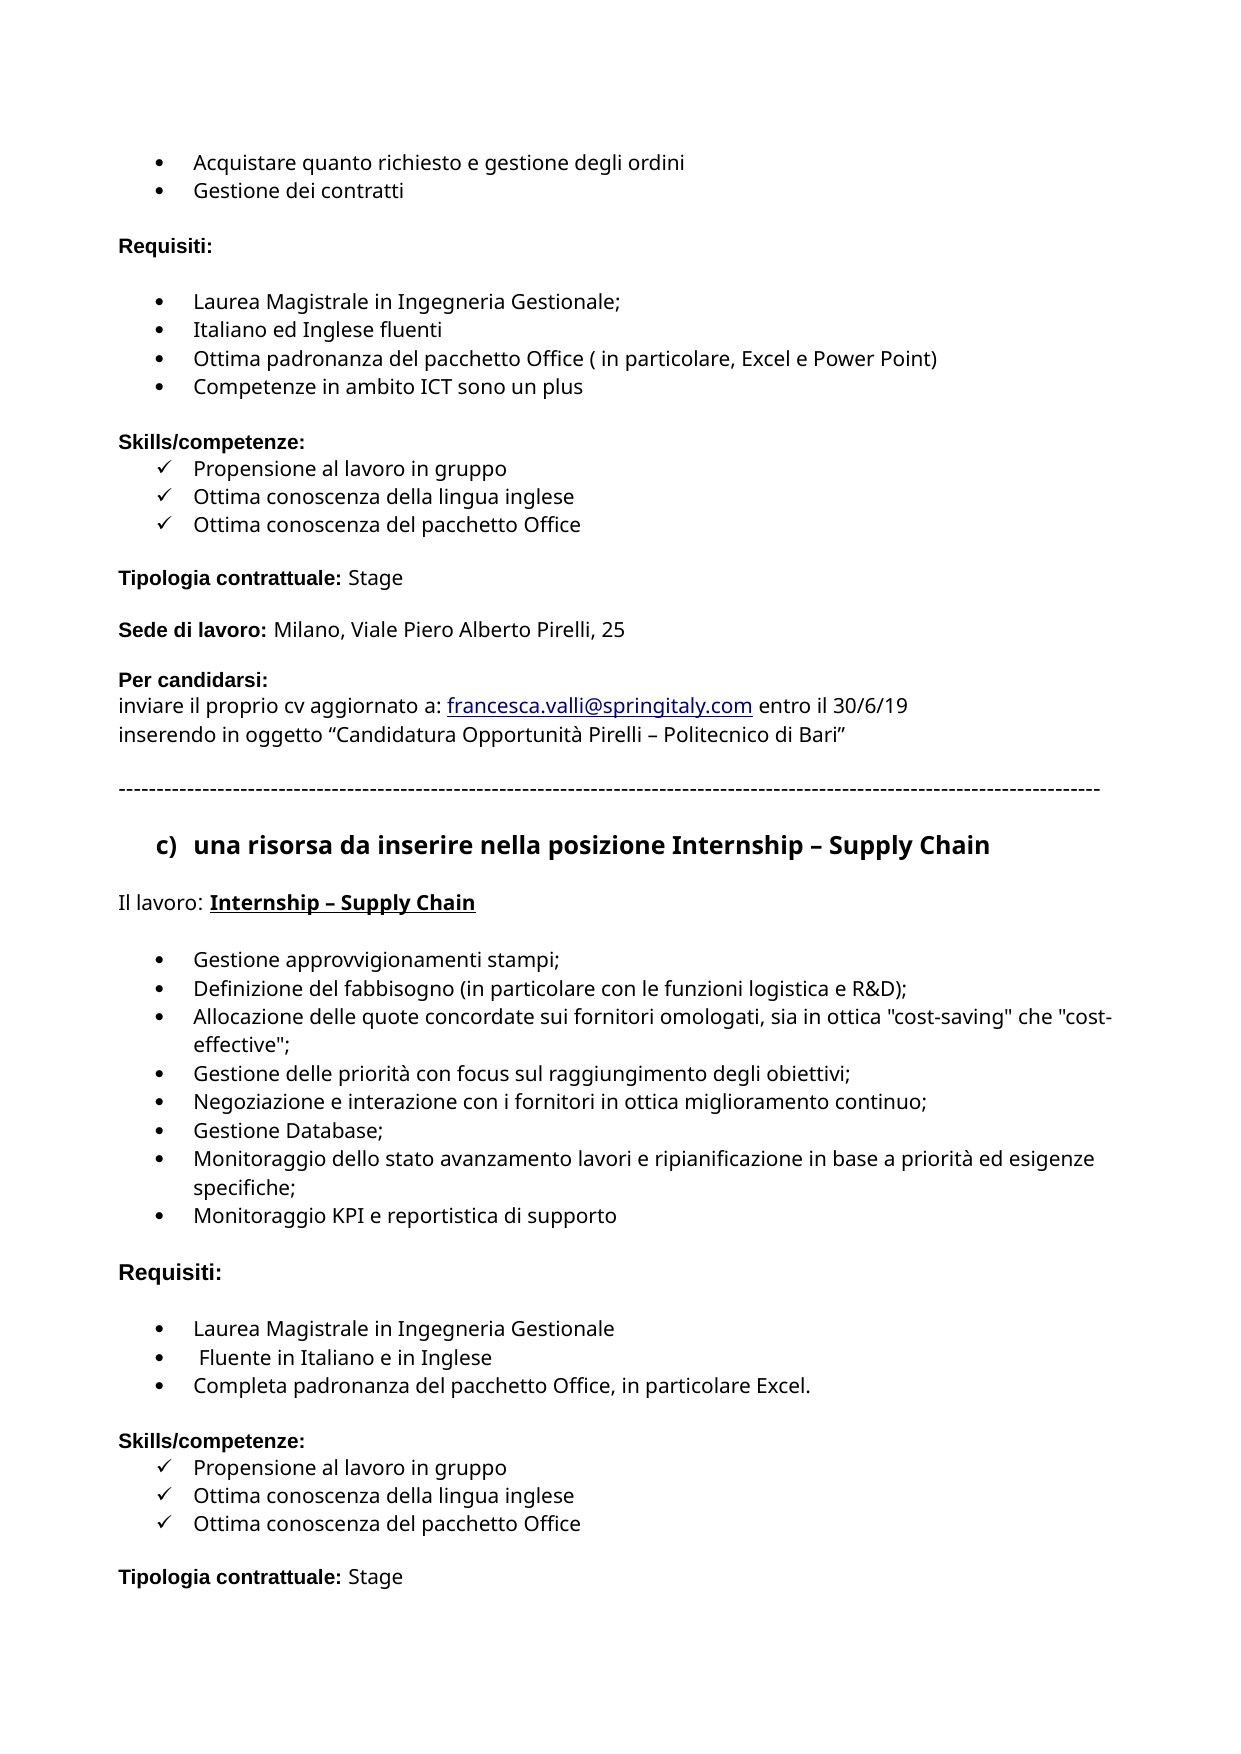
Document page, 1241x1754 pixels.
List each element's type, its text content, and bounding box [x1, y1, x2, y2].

list Ottima conoscenza della lingua inglese [156, 482, 1122, 511]
list Gestione delle priorità con focus sul raggiungimento degli obiettivi; [156, 1059, 1122, 1087]
list Completa padronanza del pacchetto Office, in particolare Excel. [156, 1371, 1122, 1399]
list Ottima conoscenza del pacchetto Office [156, 1509, 1122, 1538]
text Tipologia contrattuale: Stage [118, 1562, 1122, 1590]
list Italiano ed Inglese fluenti [156, 315, 1122, 344]
text Skills/competenze: [118, 1429, 1122, 1453]
text Requisiti: [118, 234, 1122, 258]
list Monitoraggio KPI e reportistica di supporto [156, 1201, 1122, 1229]
list Propensione al lavoro in gruppo [156, 1453, 1122, 1481]
text Per candidarsi: [118, 668, 1122, 692]
text inserendo in oggetto “Candidatura Opportunità Pirelli – Politecnico di Bari” [118, 720, 1122, 748]
text Requisiti: [118, 1259, 1122, 1285]
list Negoziazione e interazione con i fornitori in ottica miglioramento continuo; [156, 1087, 1122, 1116]
list Monitoraggio dello stato avanzamento lavori e ripianificazione in base a priorità ed esigenze specifiche; [156, 1144, 1122, 1201]
list Definizione del fabbisogno (in particolare con le funzioni logistica e R&D); [156, 974, 1122, 1002]
list Gestione Database; [156, 1116, 1122, 1144]
text Skills/competenze: [118, 430, 1122, 454]
list Competenze in ambito ICT sono un plus [156, 372, 1122, 401]
list Gestione dei contratti [156, 176, 1122, 204]
text Tipologia contrattuale: Stage [118, 563, 1122, 591]
list Acquistare quanto richiesto e gestione degli ordini [156, 148, 1122, 176]
list Propensione al lavoro in gruppo [156, 454, 1122, 482]
text --------------------------------------------------------------------------------------------------------------------------------- [118, 775, 1122, 801]
text inviare il proprio cv aggiornato a: francesca.valli@springitaly.com entro il 30/6/19 [118, 692, 1122, 720]
list Laurea Magistrale in Ingegneria Gestionale [156, 1314, 1122, 1343]
text Sede di lavoro: Milano, Viale Piero Alberto Pirelli, 25 [118, 615, 1122, 644]
list Allocazione delle quote concordate sui fornitori omologati, sia in ottica "cost-saving" che "cost-effective"; [156, 1002, 1122, 1059]
list una risorsa da inserire nella posizione Internship – Supply Chain [156, 828, 1122, 862]
list Ottima conoscenza del pacchetto Office [156, 511, 1122, 539]
list Gestione approvvigionamenti stampi; [156, 945, 1122, 974]
text Il lavoro: Internship – Supply Chain [118, 888, 1122, 916]
list Ottima padronanza del pacchetto Office ( in particolare, Excel e Power Point) [156, 344, 1122, 372]
list Fluente in Italiano e in Inglese [156, 1343, 1122, 1371]
list Laurea Magistrale in Ingegneria Gestionale; [156, 287, 1122, 315]
list Ottima conoscenza della lingua inglese [156, 1481, 1122, 1509]
